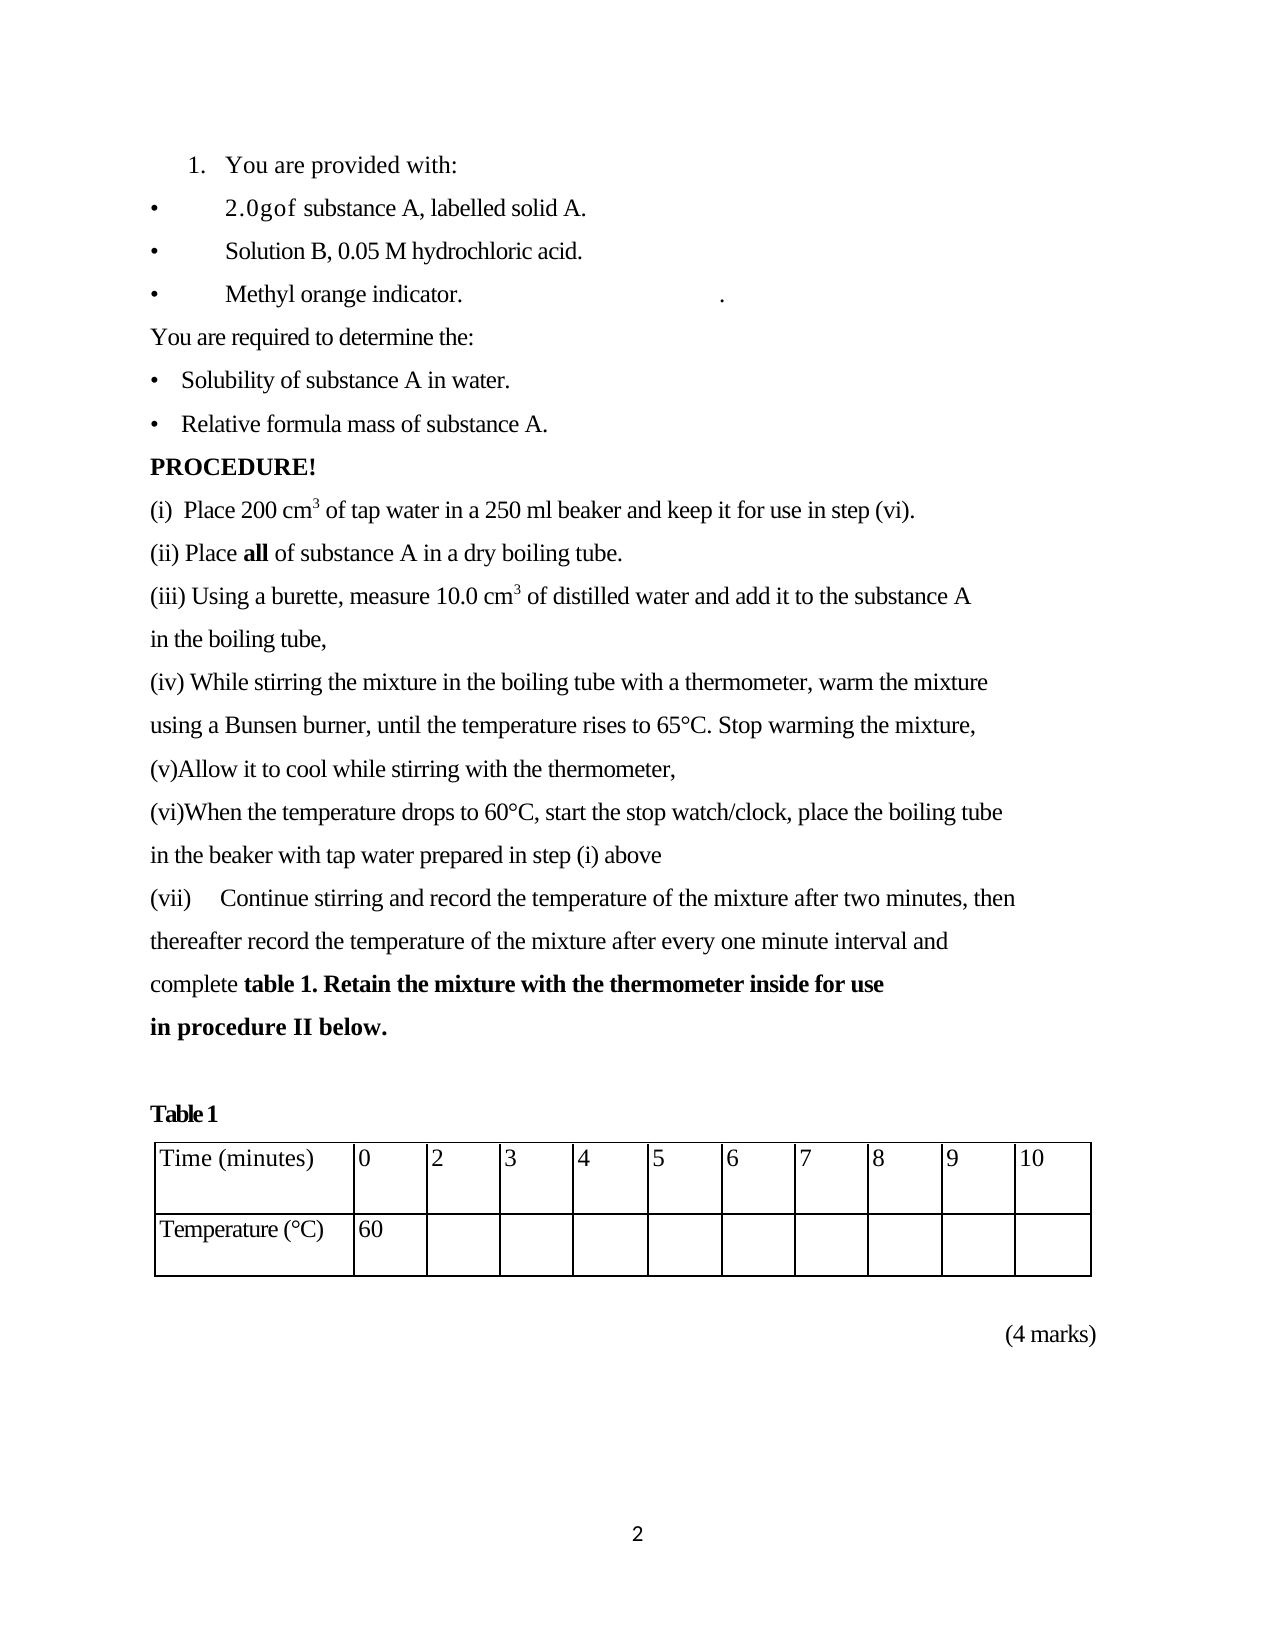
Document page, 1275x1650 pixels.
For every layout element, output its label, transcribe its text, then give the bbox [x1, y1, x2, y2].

text (4 marks) [150, 1319, 1125, 1348]
text (iv) While stirring the mixture in the boiling tube with a thermometer, warm the mixture [150, 667, 1125, 696]
text (i) Place 200 cm3 of tap water in a 250 ml beaker and keep it for use in step (vi). [150, 495, 1125, 524]
table_header 2 [428, 1143, 500, 1213]
text • Solution B, 0.05 M hydrochloric acid. [150, 236, 1125, 265]
table_header 4 [574, 1143, 648, 1213]
table_header 10 [1016, 1143, 1090, 1213]
table_cell [501, 1215, 572, 1275]
text in procedure II below. [150, 1012, 1125, 1041]
text • Methyl orange indicator. . [150, 279, 1125, 308]
table_cell [796, 1215, 867, 1275]
table_header 8 [869, 1143, 942, 1213]
table_cell [1016, 1215, 1090, 1275]
list You are provided with: [187, 150, 1125, 179]
table_cell [574, 1215, 647, 1275]
table_cell [649, 1215, 721, 1275]
text • Relative formula mass of substance A. [150, 409, 1125, 437]
table_header 0 [355, 1143, 427, 1213]
text You are required to determine the: [150, 322, 1125, 351]
table_cell Temperature (°C) [156, 1215, 353, 1275]
table_cell [428, 1215, 499, 1275]
text thereafter record the temperature of the mixture after every one minute interval and [150, 926, 1125, 955]
table_header 7 [796, 1143, 868, 1213]
text (v)Allow it to cool while stirring with the thermometer, [150, 754, 1125, 782]
table_cell [943, 1215, 1014, 1275]
table_cell 60 [355, 1215, 426, 1275]
text complete table 1. Retain the mixture with the thermometer inside for use [150, 969, 1125, 998]
table_header 9 [943, 1143, 1015, 1213]
table_cell [869, 1215, 941, 1275]
text (vii) Continue stirring and record the temperature of the mixture after two minutes, then [150, 883, 1125, 912]
table_header 5 [649, 1143, 722, 1213]
table_cell [723, 1215, 794, 1275]
text • 2.0gof substance A, labelled solid A. [150, 193, 1125, 222]
text in the beaker with tap water prepared in step (i) above [150, 840, 1125, 869]
table_header 3 [501, 1143, 573, 1213]
text • Solubility of substance A in water. [150, 366, 1125, 394]
text using a Bunsen burner, until the temperature rises to 65°C. Stop warming the mixture, [150, 711, 1125, 739]
table_header 6 [723, 1143, 795, 1213]
text (ii) Place all of substance A in a dry boiling tube. [150, 538, 1125, 567]
text (vi)When the temperature drops to 60°C, start the stop watch/clock, place the boiling tube [150, 797, 1125, 826]
table_header Time (minutes) [156, 1143, 354, 1213]
text (iii) Using a burette, measure 10.0 cm3 of distilled water and add it to the substance A [150, 581, 1125, 610]
text in the boiling tube, [150, 624, 1125, 653]
text Table 1 [150, 1099, 1125, 1127]
text PROCEDURE! [150, 452, 1125, 481]
